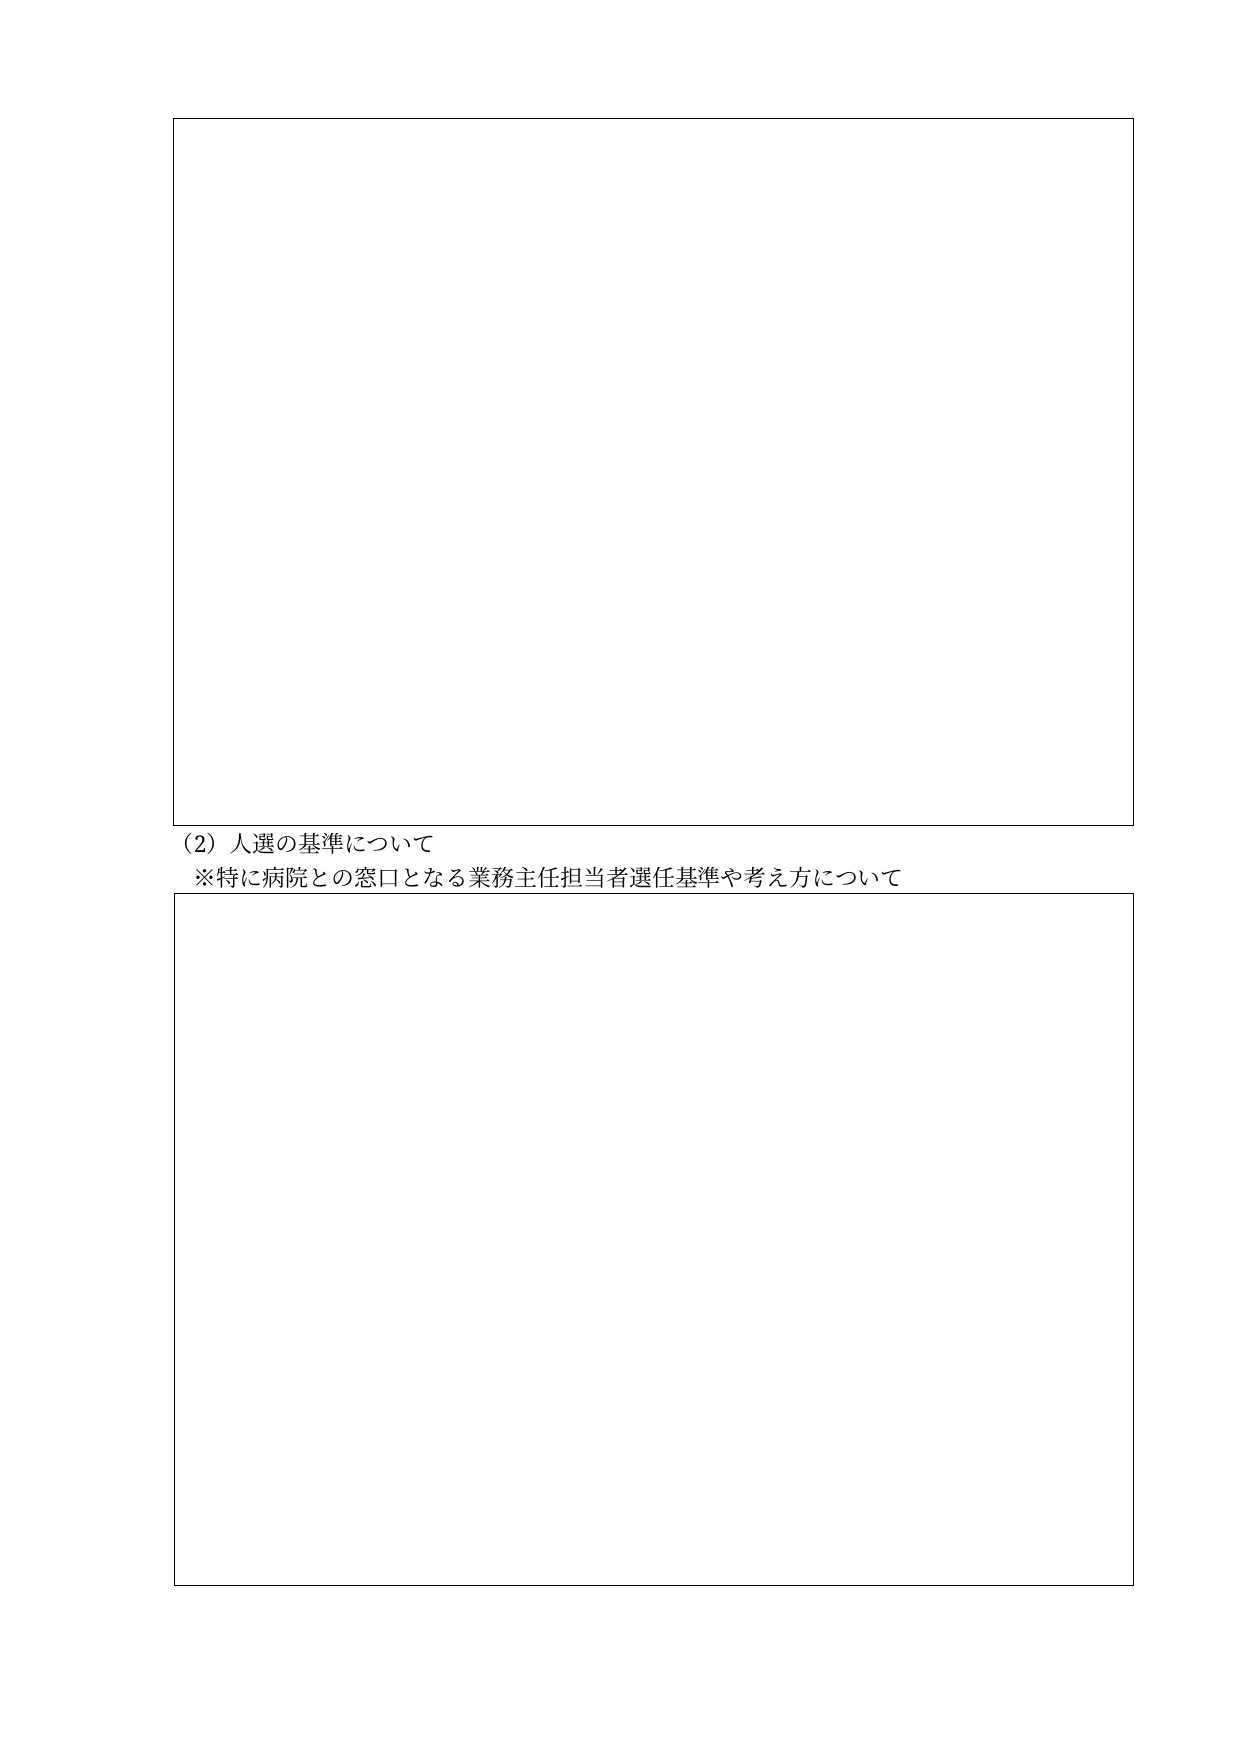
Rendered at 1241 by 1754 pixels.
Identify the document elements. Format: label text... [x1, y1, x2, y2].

table_header [175, 894, 1133, 1584]
text （2）人選の基準について [148, 826, 1134, 859]
text ※特に病院との窓口となる業務主任担当者選任基準や考え方について [148, 859, 1134, 892]
table_header [174, 119, 1133, 825]
